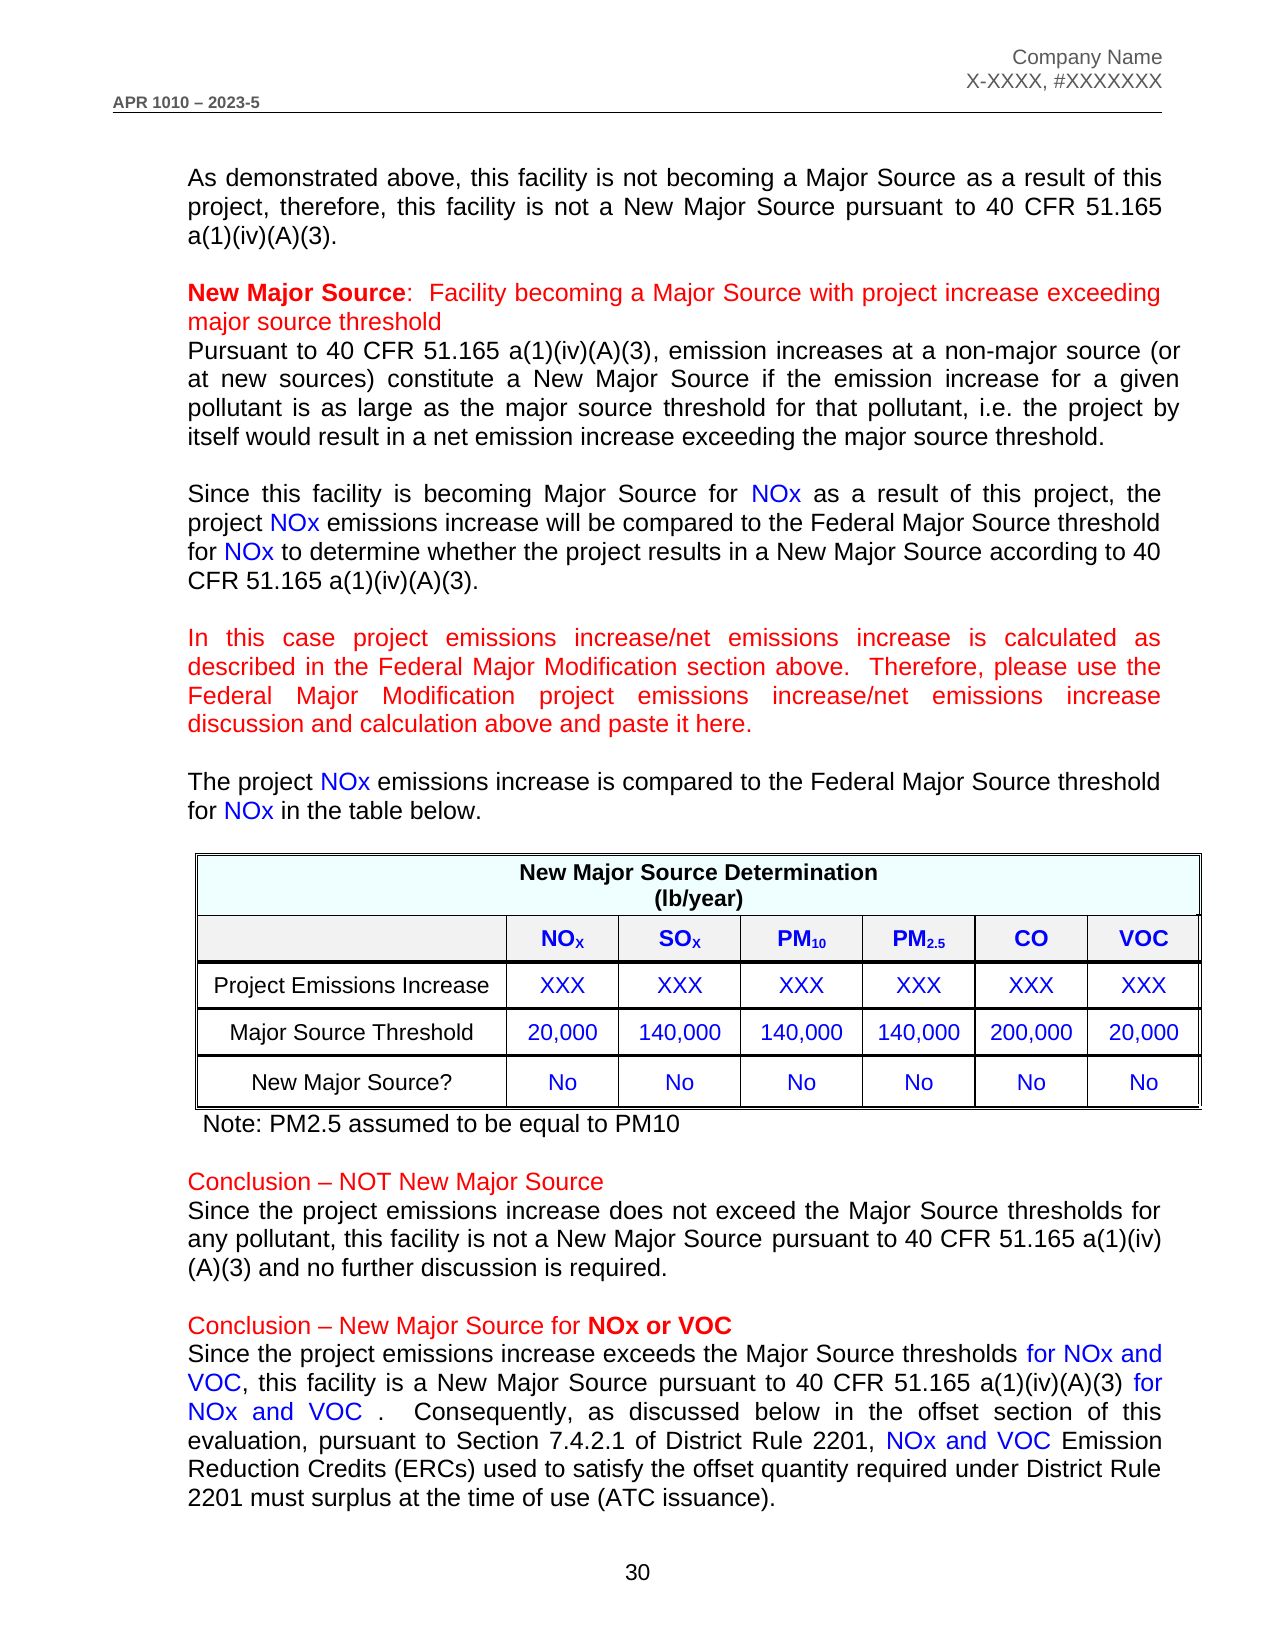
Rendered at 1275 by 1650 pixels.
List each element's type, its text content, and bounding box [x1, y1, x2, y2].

table_cell 140,000 [863, 1010, 974, 1054]
table_header New Major Source Determination (lb/year) [198, 856, 1199, 915]
table_cell NOX [507, 916, 618, 960]
table_cell 20,000 [507, 1010, 618, 1054]
table_cell XXX [507, 964, 618, 1007]
text Since this facility is becoming Major Source for NOx as a result of this project, the project NOx emissions increase will be compared to the Federal Major Source threshold for NOx to determine whether the project results in a New Major Source according to 40 CFR 51.165 a(1)(iv)(A)(3). [187, 479, 1162, 594]
table_cell 140,000 [619, 1010, 740, 1054]
text As demonstrated above, this facility is not becoming a Major Source as a result of this project, therefore, this facility is not a New Major Source pursuant to 40 CFR 51.165 a(1)(iv)(A)(3). [187, 163, 1162, 249]
text Note: PM2.5 assumed to be equal to PM10 [187, 1109, 1162, 1138]
table_cell XXX [619, 964, 740, 1007]
text Conclusion – NOT New Major Source [187, 1167, 1162, 1196]
table_cell VOC [1088, 916, 1198, 960]
subtitle Pursuant to 40 CFR 51.165 a(1)(iv)(A)(3), emission increases at a non-major source (or at new sources) constitute a New Major Source if the emission increase for a given pollutant is as large as the major source threshold for that pollutant, i.e. the project by itself would result in a net emission increase exceeding the major source threshold. [187, 336, 1181, 451]
table_cell 140,000 [741, 1010, 862, 1054]
text Since the project emissions increase does not exceed the Major Source thresholds for any pollutant, this facility is not a New Major Source pursuant to 40 CFR 51.165 a(1)(iv)(A)(3) and no further discussion is required. [187, 1196, 1162, 1282]
table_cell Project Emissions Increase [198, 964, 506, 1007]
table_cell Major Source Threshold [198, 1010, 506, 1054]
text Conclusion – New Major Source for NOx or VOC [187, 1311, 1162, 1339]
table_cell No [1088, 1057, 1200, 1106]
table_cell No [863, 1057, 974, 1106]
table_cell No [976, 1057, 1087, 1106]
text New Major Source: Facility becoming a Major Source with project increase exceeding major source threshold [187, 278, 1162, 336]
table_cell XXX [741, 964, 862, 1007]
table_cell SOX [619, 916, 740, 960]
table_cell [198, 916, 506, 960]
text Since the project emissions increase exceeds the Major Source thresholds for NOx and VOC, this facility is a New Major Source pursuant to 40 CFR 51.165 a(1)(iv)(A)(3) for NOx and VOC . Consequently, as discussed below in the offset section of this evaluation, pursuant to Section 7.4.2.1 of District Rule 2201, NOx and VOC Emission Reduction Credits (ERCs) used to satisfy the offset quantity required under District Rule 2201 must surplus at the time of use (ATC issuance). [187, 1339, 1162, 1512]
text The project NOx emissions increase is compared to the Federal Major Source threshold for NOx in the table below. [187, 767, 1162, 824]
table_cell No [619, 1057, 740, 1106]
table_cell No [741, 1057, 862, 1106]
table_cell XXX [1088, 964, 1198, 1007]
table_cell 20,000 [1088, 1010, 1198, 1054]
table_cell CO [976, 916, 1087, 960]
table_cell New Major Source? [198, 1057, 506, 1106]
table_cell PM10 [741, 916, 862, 960]
table_cell 200,000 [976, 1010, 1087, 1054]
table_cell XXX [976, 964, 1087, 1007]
table_cell XXX [863, 964, 974, 1007]
table_cell No [507, 1057, 618, 1106]
table_cell PM2.5 [863, 916, 974, 960]
text In this case project emissions increase/net emissions increase is calculated as described in the Federal Major Modification section above. Therefore, please use the Federal Major Modification project emissions increase/net emissions increase discussion and calculation above and paste it here. [187, 623, 1162, 738]
